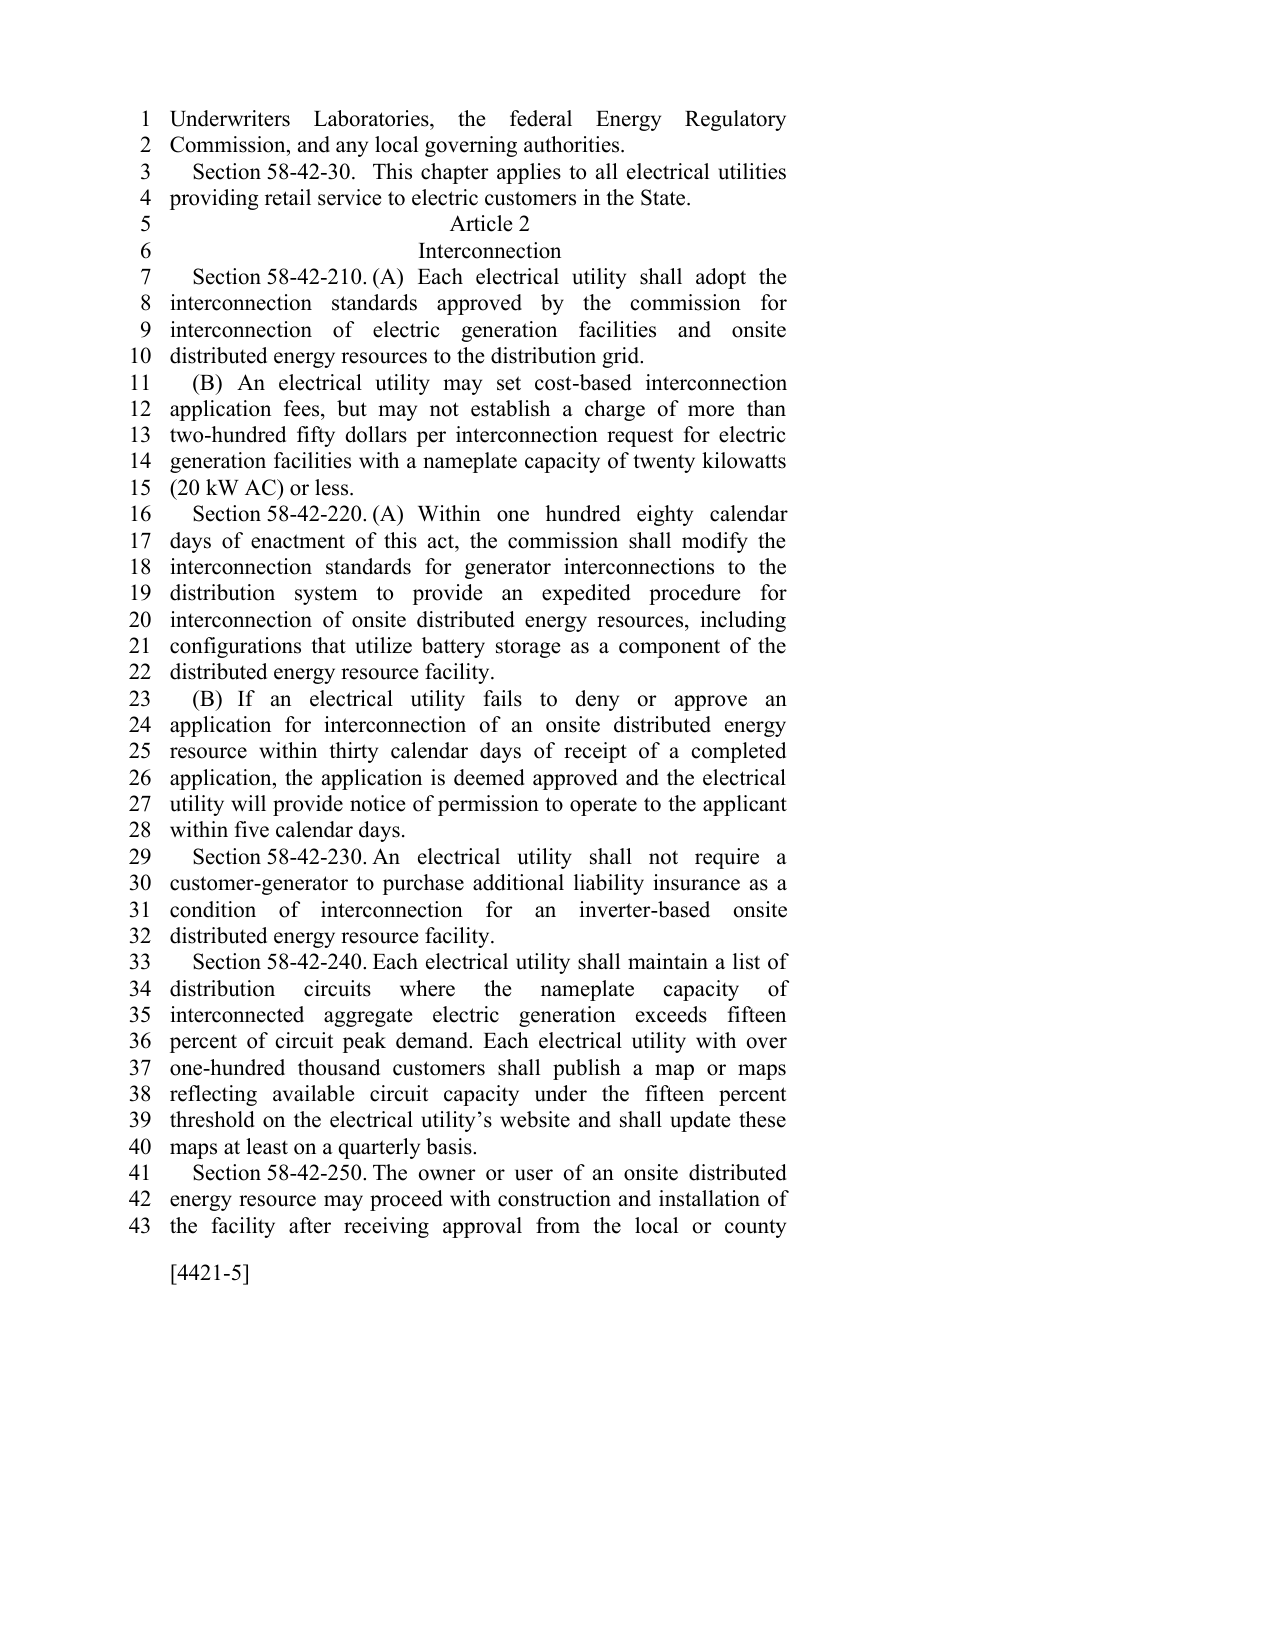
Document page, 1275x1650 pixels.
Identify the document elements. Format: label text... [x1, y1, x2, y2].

text Section 58-42-240. Each electrical utility shall maintain a list of distribution circuits where the nameplate capacity of interconnected aggregate electric generation exceeds fifteen percent of circuit peak demand. Each electrical utility with over one-hundred thousand customers shall publish a map or maps reflecting available circuit capacity under the fifteen percent threshold on the electrical utility’s website and shall update these maps at least on a quarterly basis. [169, 948, 787, 1159]
text Section 58-42-30. This chapter applies to all electrical utilities providing retail service to electric customers in the State. [169, 158, 787, 210]
text Section 58-42-210. (A) Each electrical utility shall adopt the interconnection standards approved by the commission for interconnection of electric generation facilities and onsite distributed energy resources to the distribution grid. [169, 263, 787, 368]
text (B) If an electrical utility fails to deny or approve an application for interconnection of an onsite distributed energy resource within thirty calendar days of receipt of a completed application, the application is deemed approved and the electrical utility will provide notice of permission to operate to the applicant within five calendar days. [169, 685, 787, 843]
text (B) An electrical utility may set cost-based interconnection application fees, but may not establish a charge of more than two-hundred fifty dollars per interconnection request for electric generation facilities with a nameplate capacity of twenty kilowatts (20 kW AC) or less. [169, 368, 787, 500]
text Interconnection [169, 237, 787, 263]
text Article 2 [169, 210, 787, 237]
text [169, 1159, 787, 1238]
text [169, 105, 787, 158]
text Section 58-42-230. An electrical utility shall not require a customer-generator to purchase additional liability insurance as a condition of interconnection for an inverter-based onsite distributed energy resource facility. [169, 843, 787, 948]
text Section 58-42-220. (A) Within one hundred eighty calendar days of enactment of this act, the commission shall modify the interconnection standards for generator interconnections to the distribution system to provide an expedited procedure for interconnection of onsite distributed energy resources, including configurations that utilize battery storage as a component of the distributed energy resource facility. [169, 500, 787, 685]
